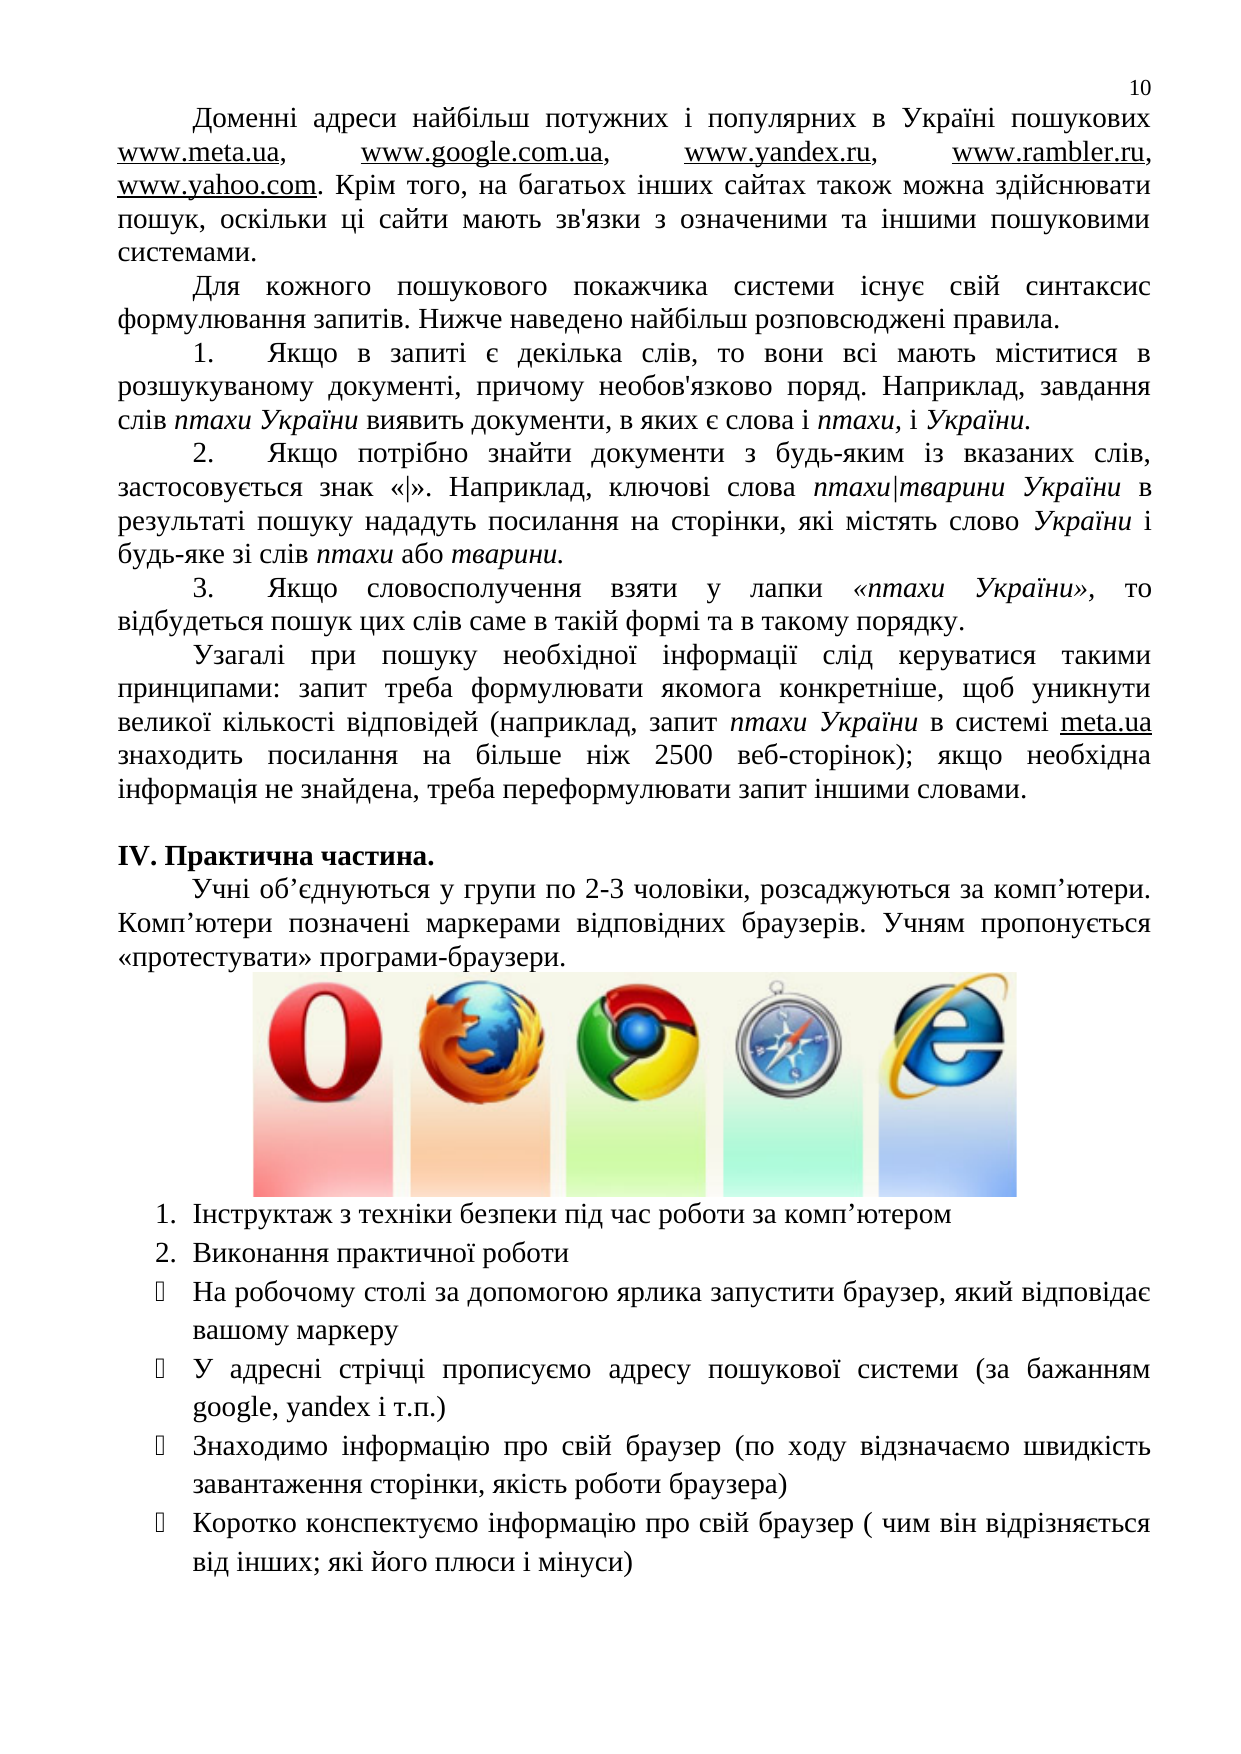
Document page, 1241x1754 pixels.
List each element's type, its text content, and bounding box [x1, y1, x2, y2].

list Знаходимо інформацію про свій браузер (по ходу відзначаємо швидкість завантаження сторінки, якість роботи браузера) [155, 1428, 1152, 1500]
picture [252, 972, 1017, 1197]
text Для кожного пошукового покажчика системи існує свій синтаксис формулювання запитів. Нижче наведено найбільш розповсюджені правила. [117, 268, 1152, 335]
list Якщо в запиті є декілька слів, то вони всі мають міститися в розшукуваному документі, причому необов'язково поряд. Наприклад, завдання слів птахи України виявить документи, в яких є слова і птахи, і України. [117, 335, 1152, 436]
text Узагалі при пошуку необхідної інформації слід керуватися такими принципами: запит треба формулювати якомога конкретніше, щоб уникнути великої кількості відповідей (наприклад, запит птахи України в системі meta.ua знаходить посилання на більше ніж 2500 веб-сторінок); якщо необхідна інформація не знайдена, треба переформулювати запит іншими словами. [117, 637, 1152, 804]
text IV. Практична частина. [117, 838, 1152, 872]
list Коротко конспектуємо інформацію про свій браузер ( чим він відрізняється від інших; які його плюси і мінуси) [155, 1505, 1152, 1577]
list У адресні стрічці прописуємо адресу пошукової системи (за бажанням google, yandex і т.п.) [155, 1351, 1152, 1423]
list На робочому столі за допомогою ярлика запустити браузер, який відповідає вашому маркеру [155, 1274, 1152, 1346]
list Якщо потрібно знайти документи з будь-яким із вказаних слів, застосовується знак «|». Наприклад, ключові слова птахи|тварини України в результаті пошуку нададуть посилання на сторінки, які містять слово України і будь-яке зі слів птахи або тварини. [117, 436, 1152, 570]
text Учні об’єднуються у групи по 2-3 чоловіки, розсаджуються за комп’ютери. Комп’ютери позначені маркерами відповідних браузерів. Учням пропонується «протестувати» програми-браузери. [117, 872, 1152, 972]
list Виконання практичної роботи [155, 1235, 1152, 1269]
text Доменні адреси найбільш потужних і популярних в Україні пошукових www.meta.ua, www.google.com.ua, www.yandex.ru, www.rambler.ru, www.yahoo.com. Крім того, на багатьох інших сайтах також можна здійснювати пошук, оскільки ці сайти мають зв'язки з означеними та іншими пошуковими системами. [117, 100, 1152, 268]
list Якщо словосполучення взяти у лапки «птахи України», то відбудеться пошук цих слів саме в такій формі та в такому порядку. [117, 570, 1152, 637]
list Інструктаж з техніки безпеки під час роботи за комп’ютером [155, 1197, 1152, 1230]
